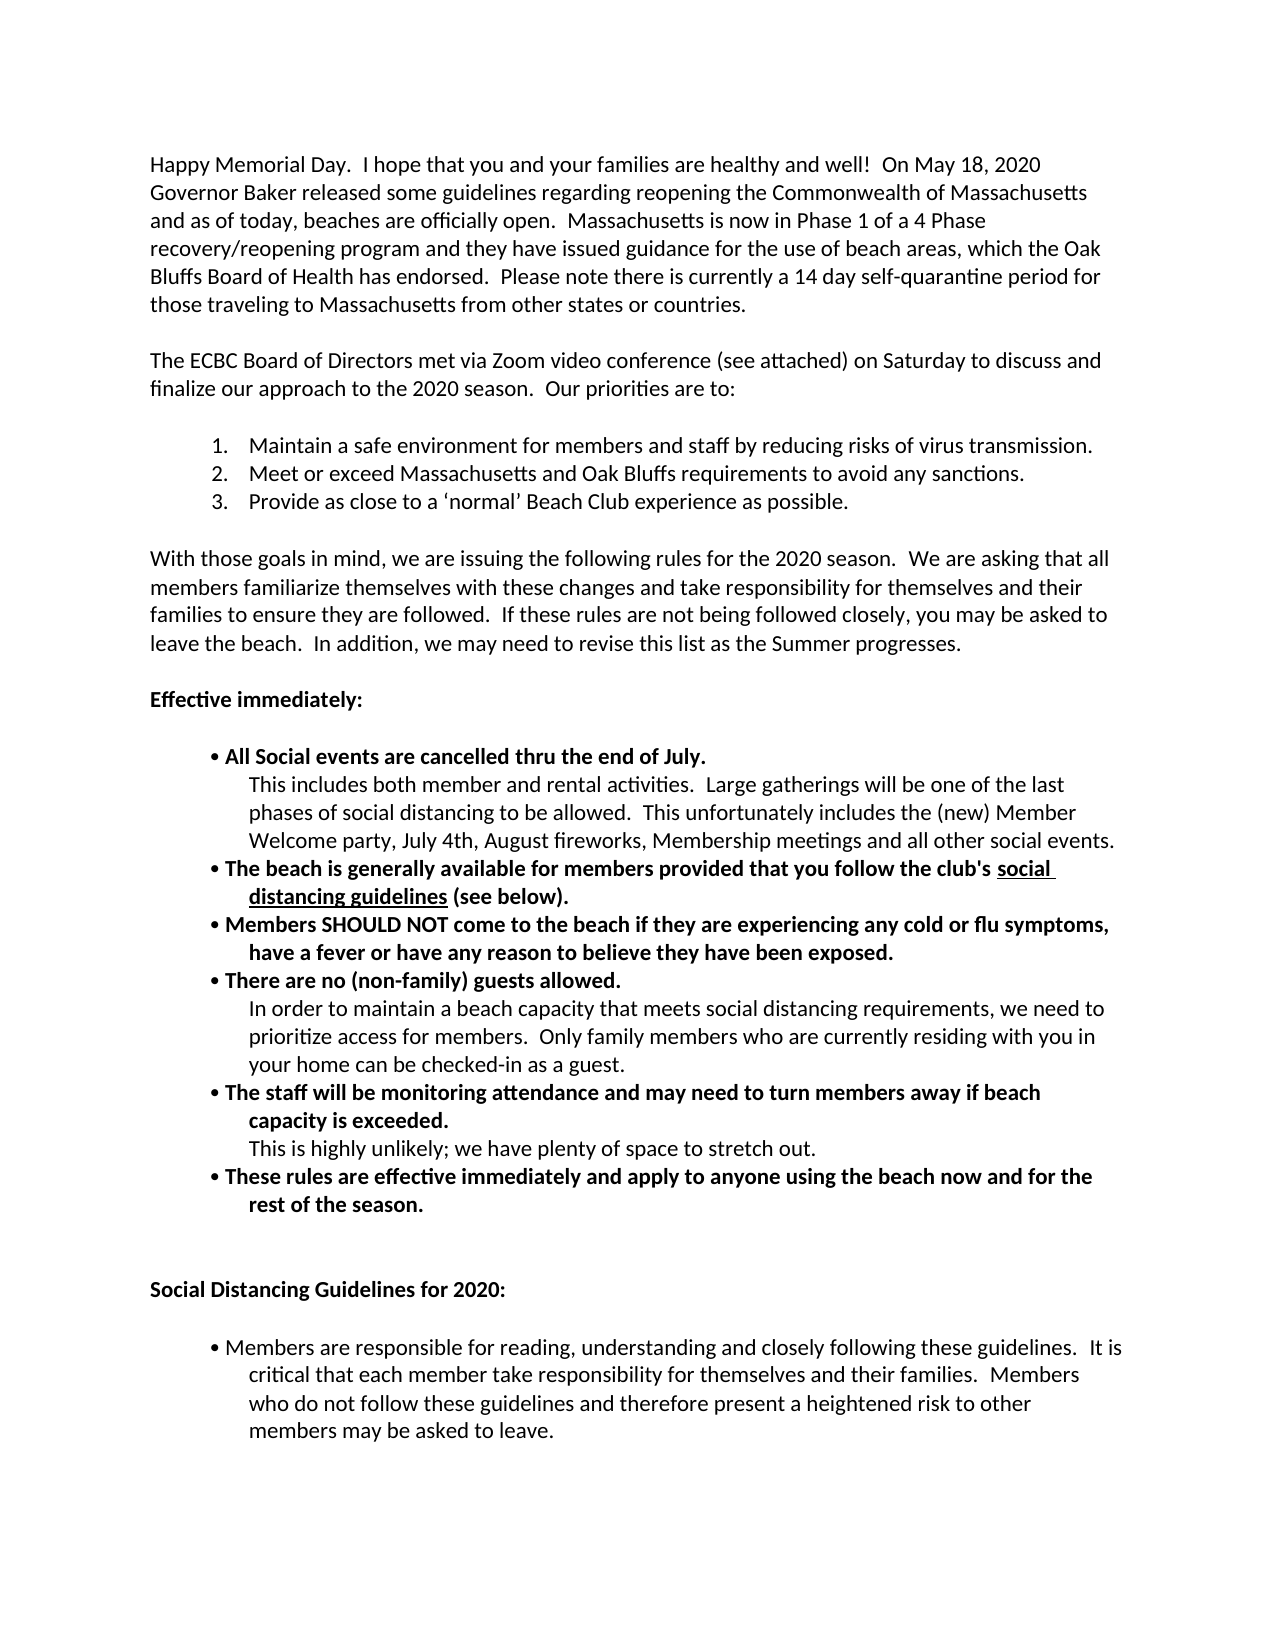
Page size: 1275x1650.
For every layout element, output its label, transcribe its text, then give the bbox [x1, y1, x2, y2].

text Social Distancing Guidelines for 2020: [150, 1247, 1125, 1303]
list Members are responsible for reading, understanding and closely following these guidelines. It is critical that each member take responsibility for themselves and their families. Members who do not follow these guidelines and therefore present a heightened risk to other members may be asked to leave. [211, 1333, 1125, 1445]
list The staff will be monitoring attendance and may need to turn members away if beach capacity is exceeded. This is highly unlikely; we have plenty of space to stretch out. [211, 1078, 1125, 1162]
list Meet or exceed Massachusetts and Oak Bluffs requirements to avoid any sanctions. [211, 459, 1125, 487]
list Members SHOULD NOT come to the beach if they are experiencing any cold or flu symptoms, have a fever or have any reason to believe they have been exposed. [211, 910, 1125, 966]
text Happy Memorial Day. I hope that you and your families are healthy and well! On May 18, 2020 Governor Baker released some guidelines regarding reopening the Commonwealth of Massachusetts and as of today, beaches are officially open. Massachusetts is now in Phase 1 of a 4 Phase recovery/reopening program and they have issued guidance for the use of beach areas, which the Oak Bluffs Board of Health has endorsed. Please note there is currently a 14 day self-quarantine period for those traveling to Massachusetts from other states or countries. [150, 150, 1125, 318]
list There are no (non-family) guests allowed. In order to maintain a beach capacity that meets social distancing requirements, we need to prioritize access for members. Only family members who are currently residing with you in your home can be checked-in as a guest. [211, 966, 1125, 1078]
list Provide as close to a ‘normal’ Beach Club experience as possible. [211, 487, 1125, 515]
text The ECBC Board of Directors met via Zoom video conference (see attached) on Saturday to discuss and finalize our approach to the 2020 season. Our priorities are to: [150, 318, 1125, 402]
text Effective immediately: [150, 657, 1125, 713]
list These rules are effective immediately and apply to anyone using the beach now and for the rest of the season. [211, 1162, 1125, 1218]
list All Social events are cancelled thru the end of July. This includes both member and rental activities. Large gatherings will be one of the last phases of social distancing to be allowed. This unfortunately includes the (new) Member Welcome party, July 4th, August fireworks, Membership meetings and all other social events. [211, 742, 1125, 854]
list Maintain a safe environment for members and staff by reducing risks of virus transmission. [211, 431, 1125, 459]
text With those goals in mind, we are issuing the following rules for the 2020 season. We are asking that all members familiarize themselves with these changes and take responsibility for themselves and their families to ensure they are followed. If these rules are not being followed closely, you may be asked to leave the beach. In addition, we may need to revise this list as the Summer progresses. [150, 544, 1125, 657]
list The beach is generally available for members provided that you follow the club's social distancing guidelines (see below). [211, 854, 1125, 910]
